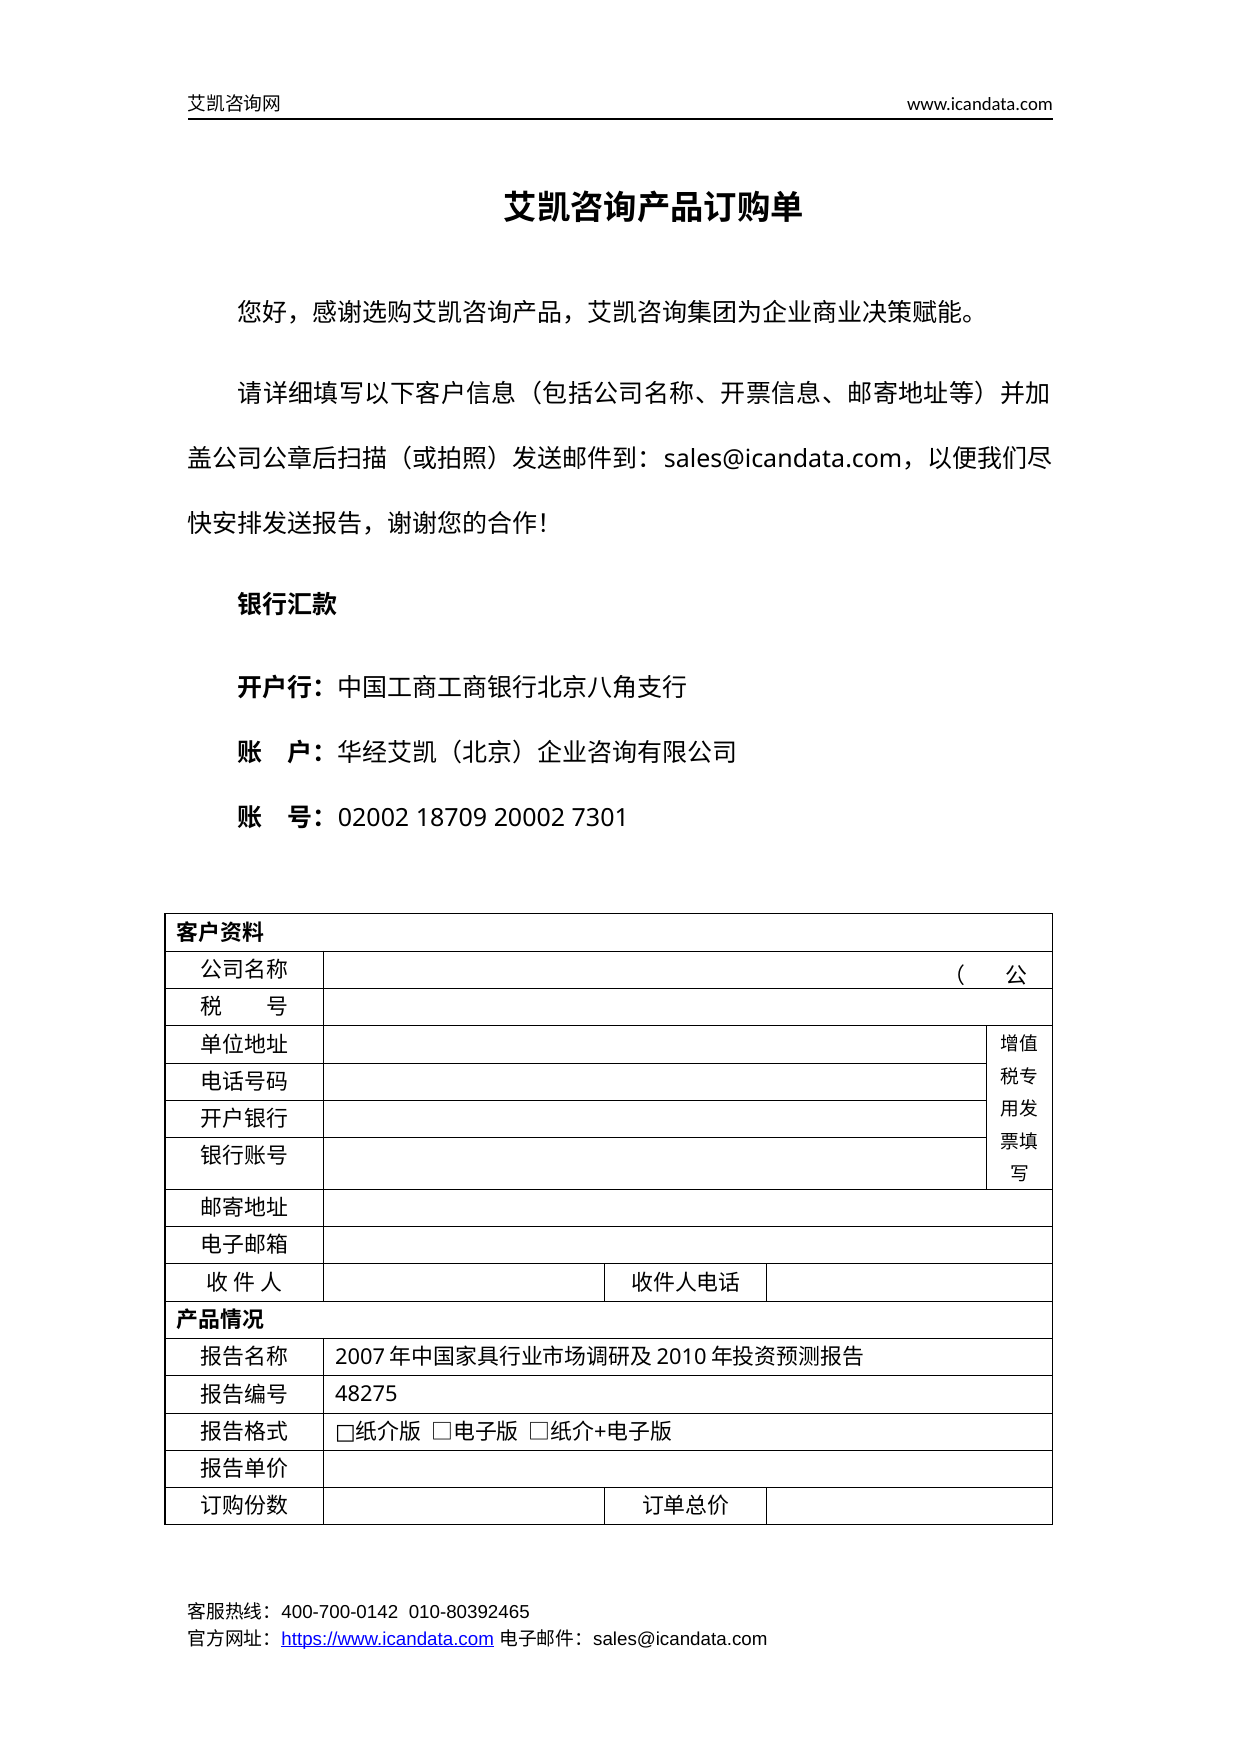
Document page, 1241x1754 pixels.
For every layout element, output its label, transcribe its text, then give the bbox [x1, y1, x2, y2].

table_cell [324, 1451, 1052, 1487]
table_cell 48275 [324, 1376, 1052, 1412]
table_cell 税 号 [166, 989, 323, 1025]
table_cell [767, 1488, 1052, 1524]
table_cell 报告单价 [166, 1451, 323, 1487]
table_cell [324, 1064, 986, 1100]
text 艾凯咨询产品订购单 [187, 172, 1053, 237]
table_cell 单位地址 [166, 1026, 323, 1062]
text 账 号：02002 18709 20002 7301 [187, 783, 1053, 848]
table_cell 公司名称 [166, 952, 323, 988]
table_cell 银行账号 [166, 1138, 323, 1189]
text 请详细填写以下客户信息（包括公司名称、开票信息、邮寄地址等）并加盖公司公章后扫描（或拍照）发送邮件到：sales@icandata.com，以便我们尽快安排发送报告，谢谢您的合作！ [187, 359, 1053, 554]
table_cell 邮寄地址 [166, 1190, 323, 1226]
table_cell [324, 1138, 986, 1189]
table_cell 报告格式 [166, 1414, 323, 1450]
text 账 户：华经艾凯（北京）企业咨询有限公司 [187, 718, 1053, 783]
text 您好，感谢选购艾凯咨询产品，艾凯咨询集团为企业商业决策赋能。 [187, 278, 1053, 343]
table_cell 报告编号 [166, 1376, 323, 1412]
table_cell 2007年中国家具行业市场调研及2010年投资预测报告 [324, 1339, 1052, 1375]
table_cell [324, 1026, 986, 1062]
text 开户行：中国工商工商银行北京八角支行 [187, 653, 1053, 718]
table_cell 收 件 人 [166, 1264, 323, 1301]
table_cell [324, 1101, 986, 1137]
table_cell [324, 1227, 1052, 1263]
table_header 客户资料 [166, 914, 1052, 951]
table_cell [324, 1190, 1052, 1226]
table_cell 增值税专用发票填写 [987, 1026, 1052, 1189]
table_cell [324, 1264, 604, 1301]
table_cell 订购份数 [166, 1488, 323, 1524]
table_cell [324, 952, 1052, 988]
text 银行汇款 [187, 570, 1053, 635]
table_cell [324, 989, 1052, 1025]
table_cell 电话号码 [166, 1064, 323, 1100]
table_cell □纸介版 □电子版 □纸介+电子版 [324, 1414, 1052, 1450]
table_cell [324, 1488, 604, 1524]
table_cell 电子邮箱 [166, 1227, 323, 1263]
table_cell 报告名称 [166, 1339, 323, 1375]
table_cell [767, 1264, 1052, 1301]
table_cell 订单总价 [605, 1488, 766, 1524]
table_cell 开户银行 [166, 1101, 323, 1137]
table_cell 收件人电话 [605, 1264, 766, 1301]
table_cell 产品情况 [166, 1302, 1052, 1338]
